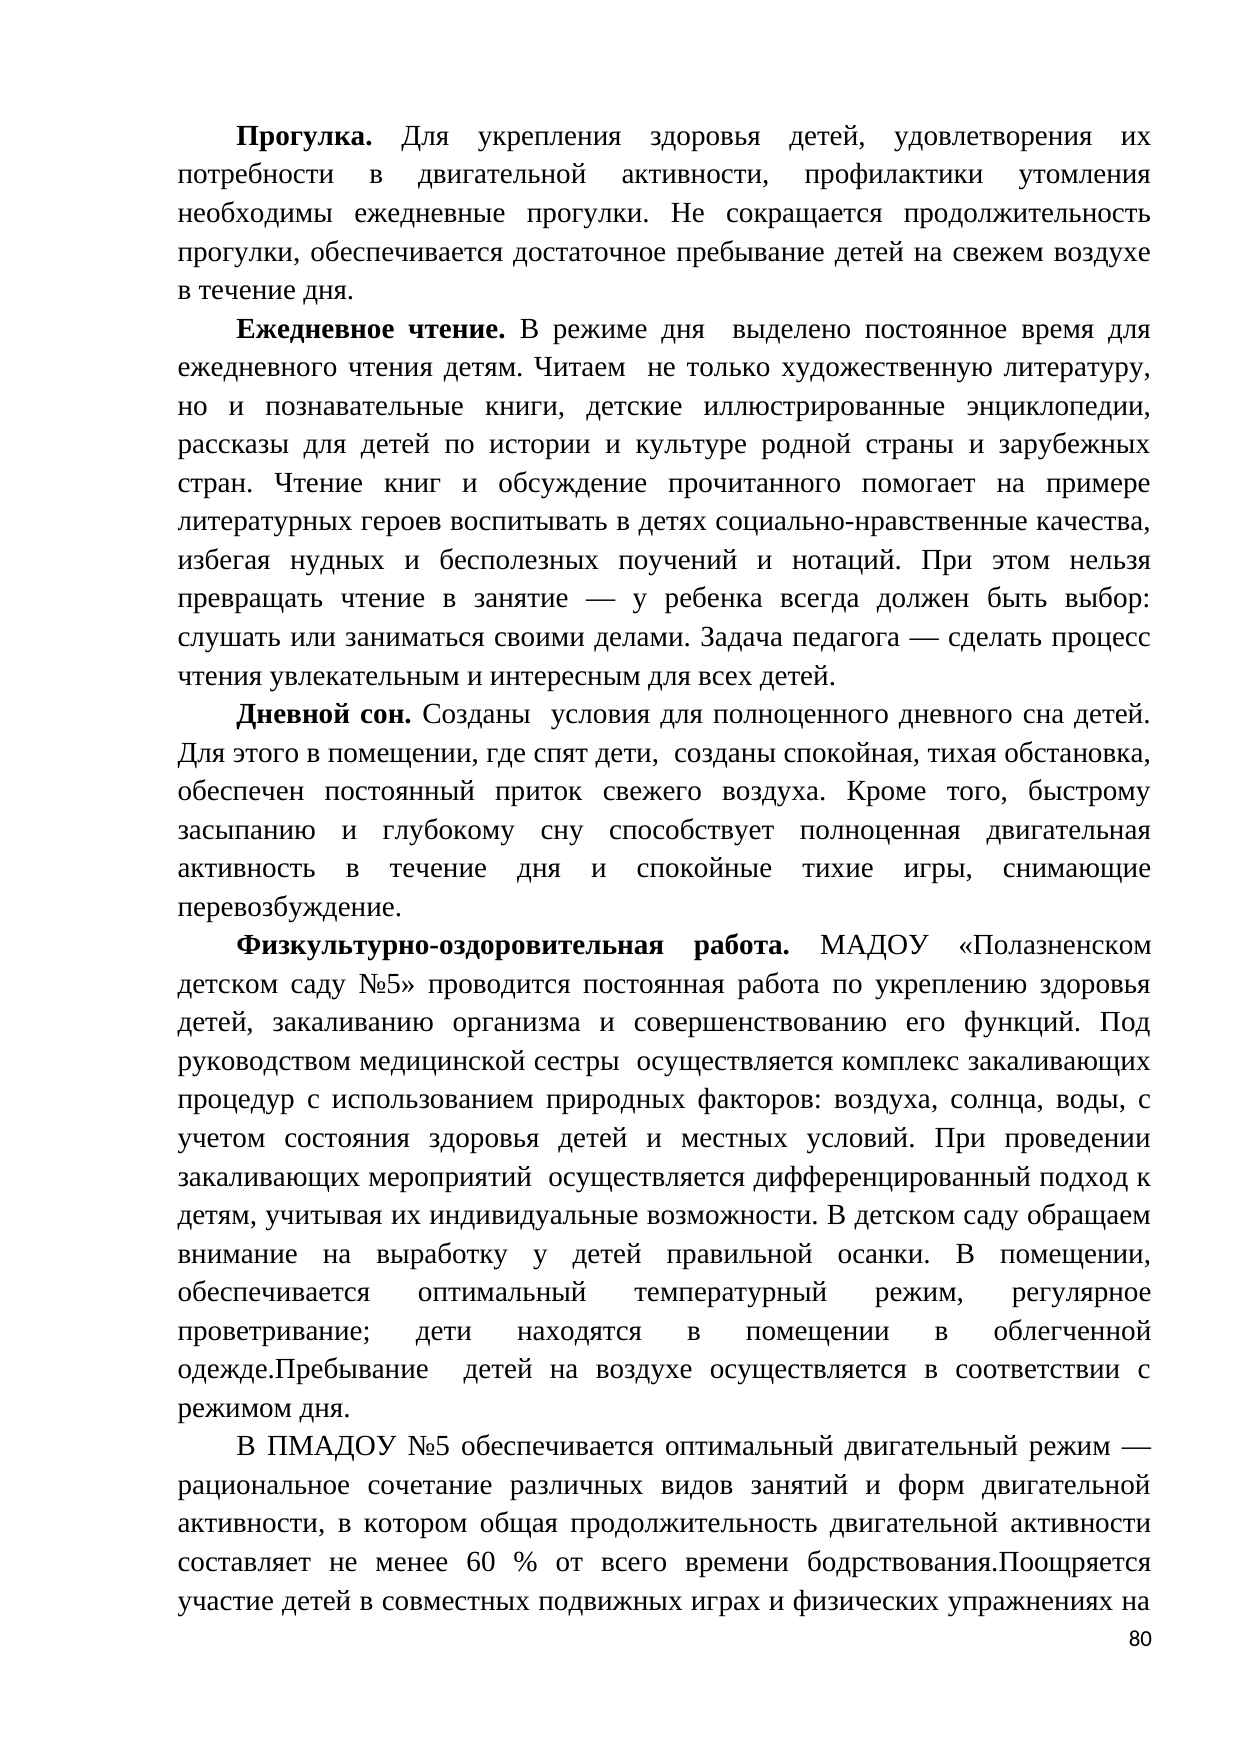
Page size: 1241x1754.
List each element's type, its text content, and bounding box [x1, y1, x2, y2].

text Дневной сон. Созданы условия для полноценного дневного сна детей. Для этого в помещении, где спят дети, созданы спокойная, тихая обстановка, обеспечен постоянный приток свежего воздуха. Кроме того, быстрому засыпанию и глубокому сну способствует полноценная двигательная активность в течение дня и спокойные тихие игры, снимающие перевозбуждение. [177, 696, 1152, 922]
text Ежедневное чтение. В режиме дня выделено постоянное время для ежедневного чтения детям. Читаем не только художественную литературу, но и познавательные книги, детские иллюстрированные энциклопедии, рассказы для детей по истории и культуре родной страны и зарубежных стран. Чтение книг и обсуждение прочитанного помогает на примере литературных героев воспитывать в детях социально-нравственные качества, избегая нудных и бесполезных поучений и нотаций. При этом нельзя превращать чтение в занятие — у ребенка всегда должен быть выбор: слушать или заниматься своими делами. Задача педагога — сделать процесс чтения увлекательным и интересным для всех детей. [177, 311, 1152, 691]
text Прогулка. Для укрепления здоровья детей, удовлетворения их потребности в двигательной активности, профилактики утомления необходимы ежедневные прогулки. Не сокращается продолжительность прогулки, обеспечивается достаточное пребывание детей на свежем воздухе в течение дня. [177, 118, 1152, 306]
text Физкультурно-оздоровительная работа. МАДОУ «Полазненском детском саду №5» проводится постоянная работа по укреплению здоровья детей, закаливанию организма и совершенствованию его функций. Под руководством медицинской сестры осуществляется комплекс закаливающих процедур с использованием природных факторов: воздуха, солнца, воды, с учетом состояния здоровья детей и местных условий. При проведении закаливающих мероприятий осуществляется дифференцированный подход к детям, учитывая их индивидуальные возможности. В детском саду обращаем внимание на выработку у детей правильной осанки. В помещении, обеспечивается оптимальный температурный режим, регулярное проветривание; дети находятся в помещении в облегченной одежде.Пребывание детей на воздухе осуществляется в соответствии с режимом дня. [177, 927, 1152, 1423]
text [177, 1428, 1152, 1616]
